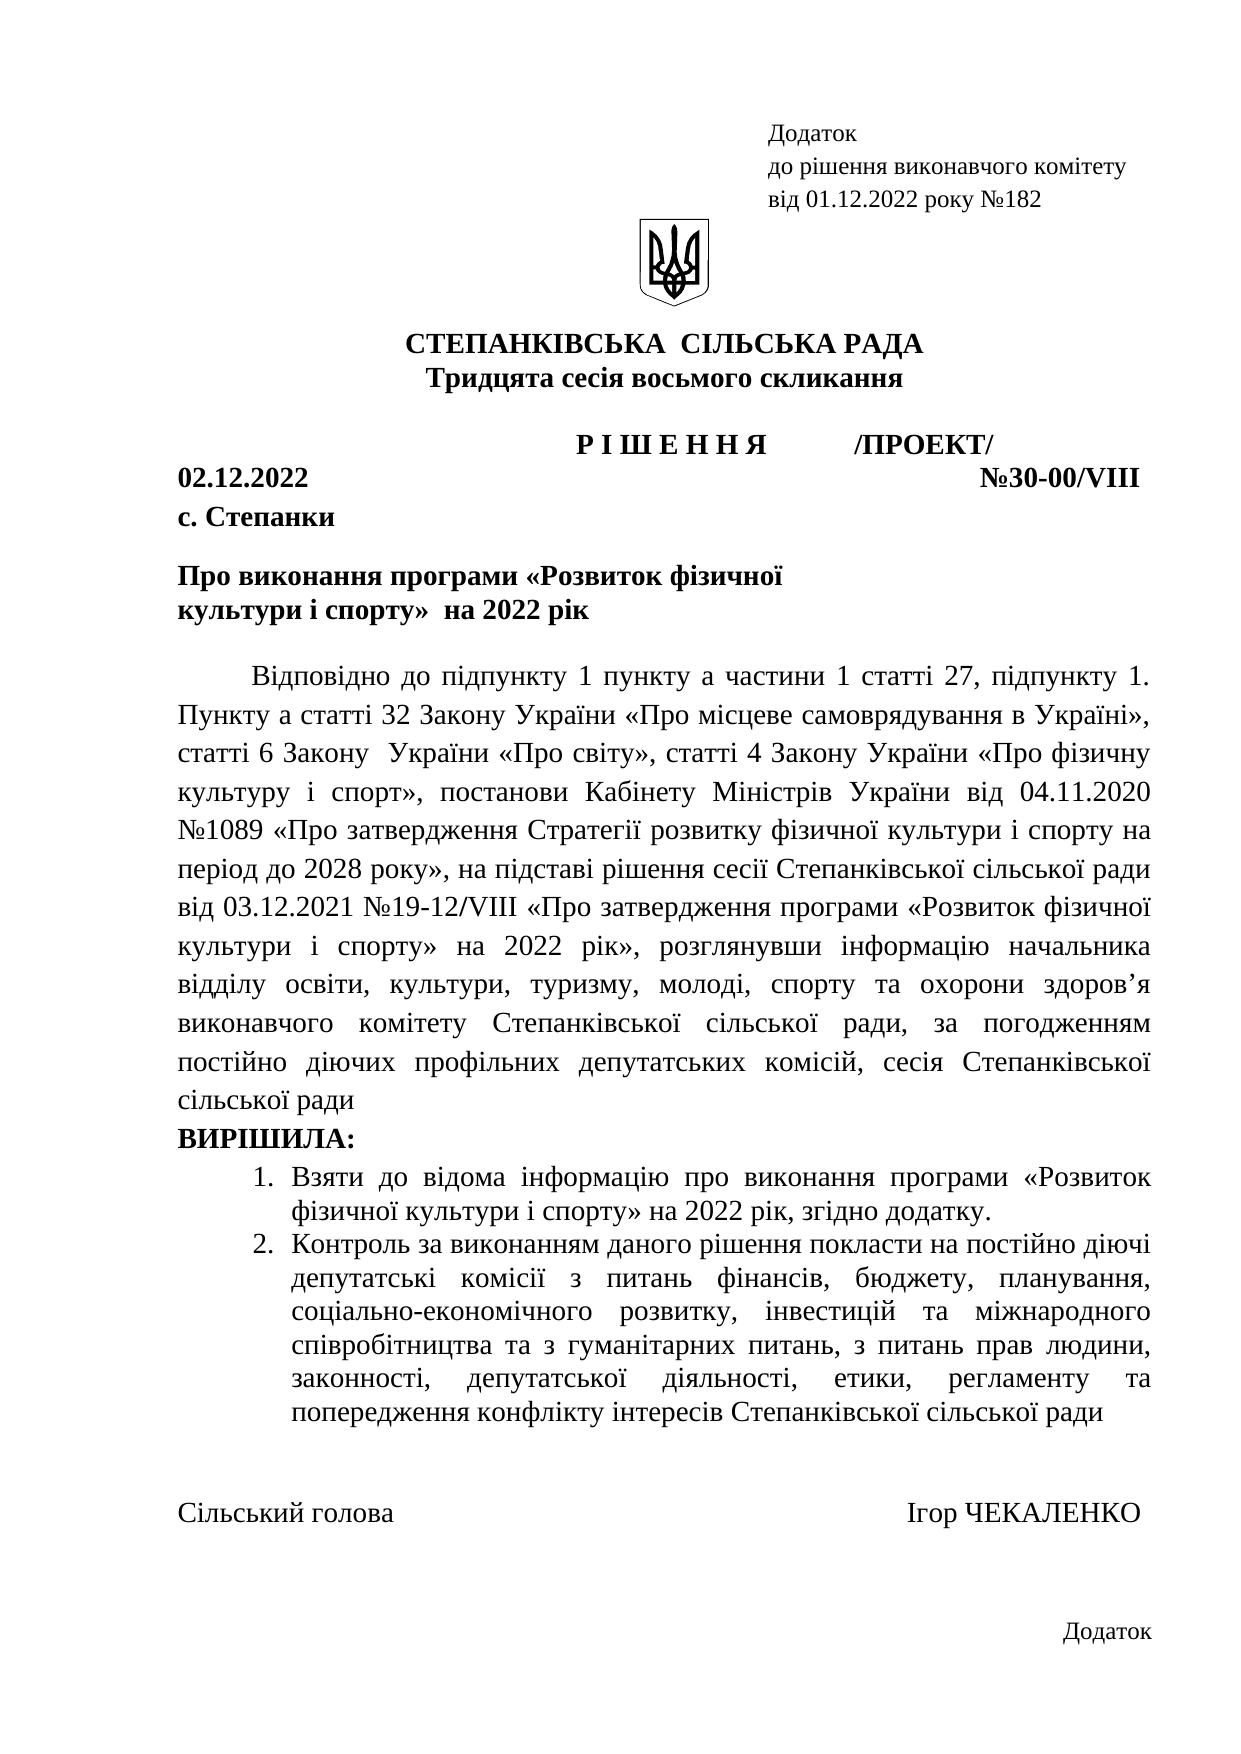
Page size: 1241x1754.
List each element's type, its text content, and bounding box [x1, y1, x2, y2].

text до рішення виконавчого комітету [177, 151, 1152, 180]
text ВИРІШИЛА: [177, 1121, 1152, 1154]
text Тридцята сесія восьмого скликання [177, 360, 1152, 393]
text від 01.12.2022 року №182 [177, 184, 1152, 213]
list Контроль за виконанням даного рішення покласти на постійно діючі депутатські комісії з питань фінансів, бюджету, планування, соціально-економічного розвитку, інвестицій та міжнародного співробітництва та з гуманітарних питань, з питань прав людини, законності, депутатської діяльності, етики, регламенту та попередження конфлікту інтересів Степанківської сільської ради [252, 1226, 1152, 1428]
text Додаток [177, 118, 1152, 147]
text Сільський голова Ігор ЧЕКАЛЕНКО [177, 1495, 1152, 1528]
text 02.12.2022 №30-00/VIII с. Степанки [177, 460, 1152, 532]
text культури і спорту» на 2022 рік [177, 592, 1152, 625]
text Відповідно до підпункту 1 пункту а частини 1 статті 27, підпункту 1. Пункту а статті 32 Закону України «Про місцеве самоврядування в Україні», статті 6 Закону України «Про світу», статті 4 Закону України «Про фізичну культуру і спорт», постанови Кабінету Міністрів України від 04.11.2020 №1089 «Про затвердження Стратегії розвитку фізичної культури і спорту на період до 2028 року», на підставі рішення сесії Степанківської сільської ради від 03.12.2021 №19-12/VIII «Про затвердження програми «Розвиток фізичної культури і спорту» на 2022 рік», розглянувши інформацію начальника відділу освіти, культури, туризму, молоді, спорту та охорони здоров’я виконавчого комітету Степанківської сільської ради, за погодженням постійно діючих профільних депутатських комісій, сесія Степанківської сільської ради [177, 658, 1152, 1116]
text Р І Ш Е Н Н Я /ПРОЕКТ/ [177, 427, 1152, 460]
text Додаток [177, 1616, 1152, 1644]
text СТЕПАНКІВСЬКА СІЛЬСЬКА РАДА [177, 326, 1152, 360]
list Взяти до відома інформацію про виконання програми «Розвиток фізичної культури і спорту» на 2022 рік, згідно додатку. [252, 1159, 1152, 1226]
text Про виконання програми «Розвиток фізичної [177, 558, 1152, 592]
